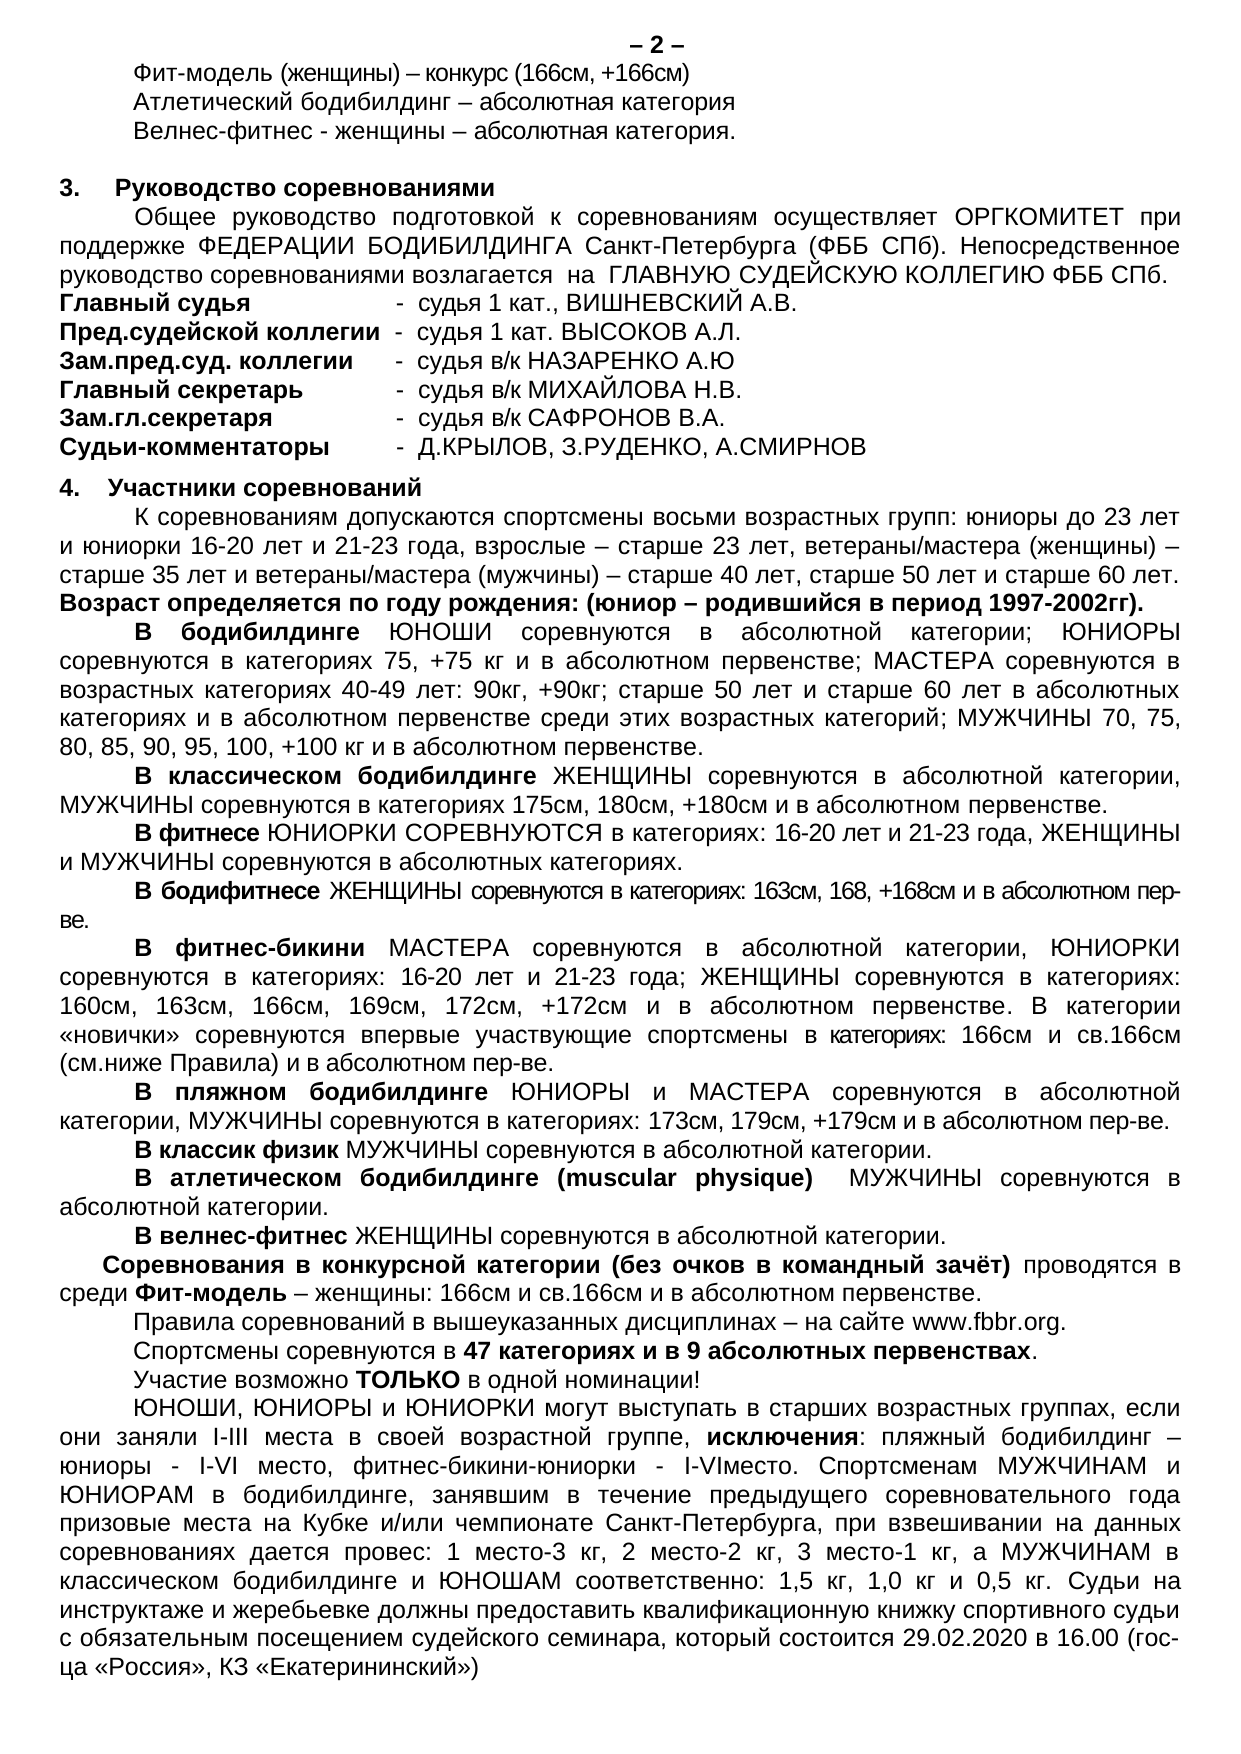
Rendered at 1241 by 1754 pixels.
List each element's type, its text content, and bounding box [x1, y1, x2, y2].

text К соревнованиям допускаются спортсмены восьми возрастных групп: юниоры до 23 лет и юниорки 16-20 лет и 21-23 года, взрослые – старше 23 лет, ветераны/мастера (женщины) – старше 35 лет и ветераны/мастера (мужчины) – старше 40 лет, старше 50 лет и старше 60 лет. Возраст определяется по году рождения: (юниор – родившийся в период 1997-2002гг). [59, 502, 1181, 617]
text В бодифитнесе женщины соревнуются в категориях: 163см, 168, +168см и в абсолютном пер-ве. [59, 876, 1181, 933]
text ЮНОШИ, ЮНИОРЫ и юниорки могут выступать в старших возрастных группах, если они заняли I-III места в своей возрастной группе, исключения: пляжный бодибилдинг – юниоры - I-VI место, фитнес-бикини-юниорки - I-VIместо. Спортсменам МУЖЧИНАМ и ЮНИОРАМ в бодибилдинге, занявшим в течение предыдущего соревновательного года призовые места на Кубке и/или чемпионате Санкт-Петербурга, при взвешивании на данных соревнованиях дается провес: 1 место-3 кг, 2 место-2 кг, 3 место-1 кг, а МУЖЧИНАМ в классическом бодибилдинге и ЮНОШАМ соответственно: 1,5 кг, 1,0 кг и 0,5 кг. Судьи на инструктаже и жеребьевке должны предоставить квалификационную книжку спортивного судьи с обязательным посещением судейского семинара, который состоится 29.02.2020 в 16.00 (гос-ца «Россия», КЗ «Екатерининский») [59, 1393, 1181, 1681]
text Правила соревнований в вышеуказанных дисциплинах – на сайте www.fbbr.org. [59, 1307, 1181, 1336]
text Фит-модель (женщины) – конкурс (166см, +166см) [59, 58, 1181, 87]
text Соревнования в конкурсной категории (без очков в командный зачёт) проводятся в среди Фит-модель – женщины: 166см и св.166см и в абсолютном первенстве. [59, 1249, 1181, 1307]
text 3. Руководство соревнованиями [59, 173, 1181, 202]
text Велнес-фитнес - женщины – абсолютная категория. [133, 116, 1181, 144]
text Атлетический бодибилдинг – абсолютная категория [133, 87, 1181, 116]
text Зам.гл.секретаря - судья в/к САФРОНОВ В.А. [59, 403, 1181, 432]
text В пляжном бодибилдинге ЮНИОРЫ и МАСТЕРА соревнуются в абсолютной категории, МУЖЧИНЫ соревнуются в категориях: 173см, 179см, +179см и в абсолютном пер-ве. [59, 1077, 1181, 1134]
text Главный судья - судья 1 кат., ВИШНЕВСКИЙ А.В. [59, 288, 1181, 317]
text В классическом бодибилдинге ЖЕНЩИНЫ соревнуются в абсолютной категории, МУЖЧИНЫ соревнуются в категориях 175см, 180см, +180см и в абсолютном первенстве. [59, 761, 1181, 818]
text Судьи-комментаторы - Д.КРЫЛОВ, З.РУДЕНКО, А.СМИРНОВ [59, 432, 1181, 461]
text В бодибилдинге Юноши соревнуются в абсолютной категории; юниоры соревнуются в категориях 75, +75 кг и в абсолютном первенстве; МАСТЕРА соревнуются в возрастных категориях 40-49 лет: 90кг, +90кг; старше 50 лет и старше 60 лет в абсолютных категориях и в абсолютном первенстве среди этих возрастных категорий; Мужчины 70, 75, 80, 85, 90, 95, 100, +100 кг и в абсолютном первенстве. [59, 617, 1181, 761]
text В фитнесе юниорки соревнуются в категориях: 16-20 лет и 21-23 года, женщины и мужчины соревнуются в абсолютных категориях. [59, 818, 1181, 876]
text Спортсмены соревнуются в 47 категориях и в 9 абсолютных первенствах. [59, 1336, 1181, 1364]
text В атлетическом бодибилдинге (muscular physique) МУЖЧИНЫ соревнуются в абсолютной категории. [59, 1163, 1181, 1221]
text 4. Участники соревнований [59, 473, 1181, 502]
text Зам.пред.суд. коллегии - судья в/к НАЗАРЕНКО А.Ю [59, 346, 1181, 374]
text Главный секретарь - судья в/к Михайлова Н.В. [59, 374, 1181, 403]
text Общее руководство подготовкой к соревнованиям осуществляет оргкомитет при поддержке Федерации бодибилдинга Санкт-Петербурга (ФББ СПб). Непосредственное руководство соревнованиями возлагается на ГЛАВНУЮ судейскую коллегию ФББ СПб. [59, 202, 1181, 288]
text В классик физик МУЖЧИНЫ соревнуются в абсолютной категории. [59, 1134, 1181, 1163]
text В велнес-фитнес ЖЕНЩИНЫ соревнуются в абсолютной категории. [59, 1221, 1181, 1249]
text Пред.судейской коллегии - судья 1 кат. ВЫСОКОВ А.Л. [59, 317, 1181, 346]
text Участие возможно ТОЛЬКО в одной номинации! [59, 1364, 1181, 1393]
text – 2 – [133, 29, 1181, 58]
text В фитнес-бикини МАСТЕРА соревнуются в абсолютной категории, ЮНИОРКИ соревнуются в категориях: 16-20 лет и 21-23 года; женщины соревнуются в категориях: 160см, 163см, 166см, 169см, 172см, +172см и в абсолютном первенстве. В категории «новички» соревнуются впервые участвующие спортсмены в категориях: 166см и св.166см (см.ниже Правила) и в абсолютном пер-ве. [59, 933, 1181, 1077]
